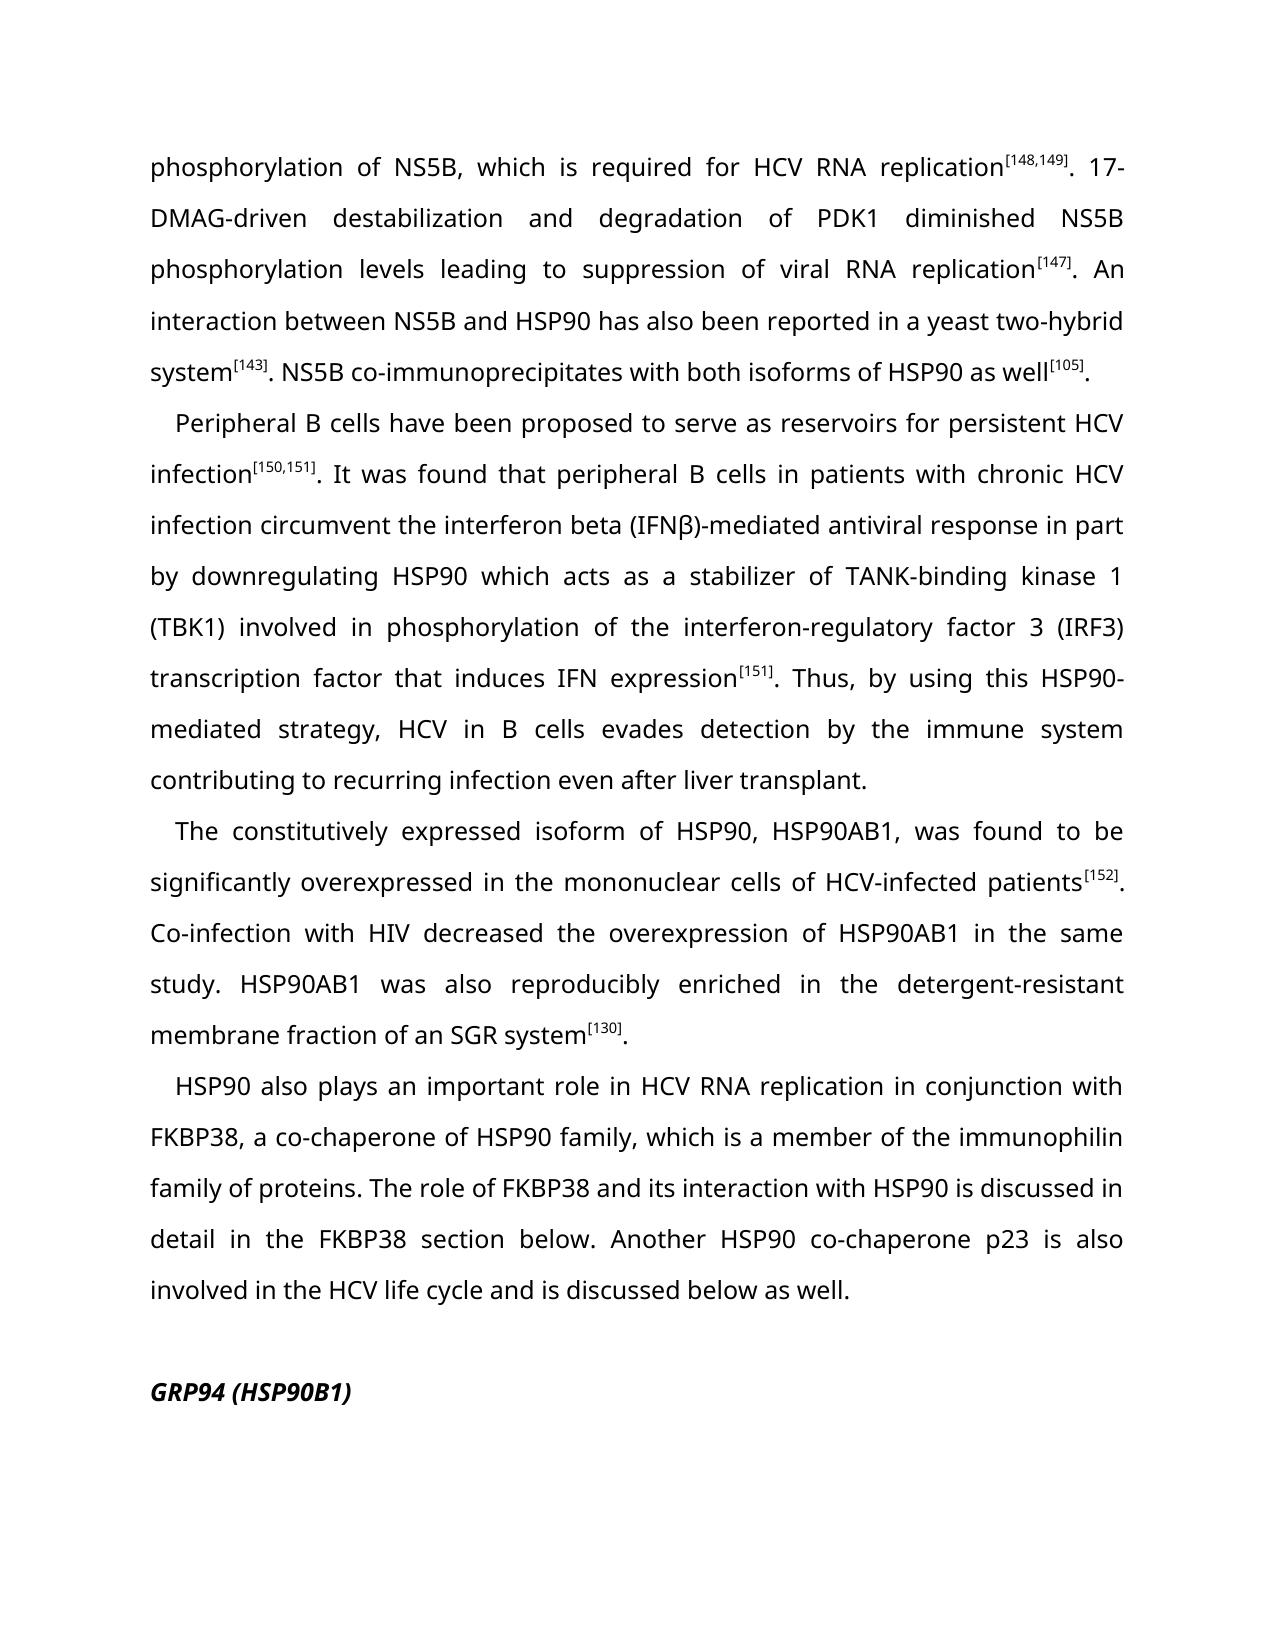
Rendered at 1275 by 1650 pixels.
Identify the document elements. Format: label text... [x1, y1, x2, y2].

text Peripheral B cells have been proposed to serve as reservoirs for persistent HCV infection[150,151]. It was found that peripheral B cells in patients with chronic HCV infection circumvent the interferon beta (IFNβ)-mediated antiviral response in part by downregulating HSP90 which acts as a stabilizer of TANK-binding kinase 1 (TBK1) involved in phosphorylation of the interferon-regulatory factor 3 (IRF3) transcription factor that induces IFN expression[151]. Thus, by using this HSP90-mediated strategy, HCV in B cells evades detection by the immune system contributing to recurring infection even after liver transplant. [150, 405, 1125, 797]
text The constitutively expressed isoform of HSP90, HSP90AB1, was found to be significantly overexpressed in the mononuclear cells of HCV-infected patients[152]. Co-infection with HIV decreased the overexpression of HSP90AB1 in the same study. HSP90AB1 was also reproducibly enriched in the detergent-resistant membrane fraction of an SGR system[130]. [150, 813, 1125, 1052]
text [150, 150, 1125, 388]
text GRP94 (HSP90B1) [150, 1375, 1125, 1409]
text HSP90 also plays an important role in HCV RNA replication in conjunction with FKBP38, a co-chaperone of HSP90 family, which is a member of the immunophilin family of proteins. The role of FKBP38 and its interaction with HSP90 is discussed in detail in the FKBP38 section below. Another HSP90 co-chaperone p23 is also involved in the HCV life cycle and is discussed below as well. [150, 1069, 1125, 1307]
